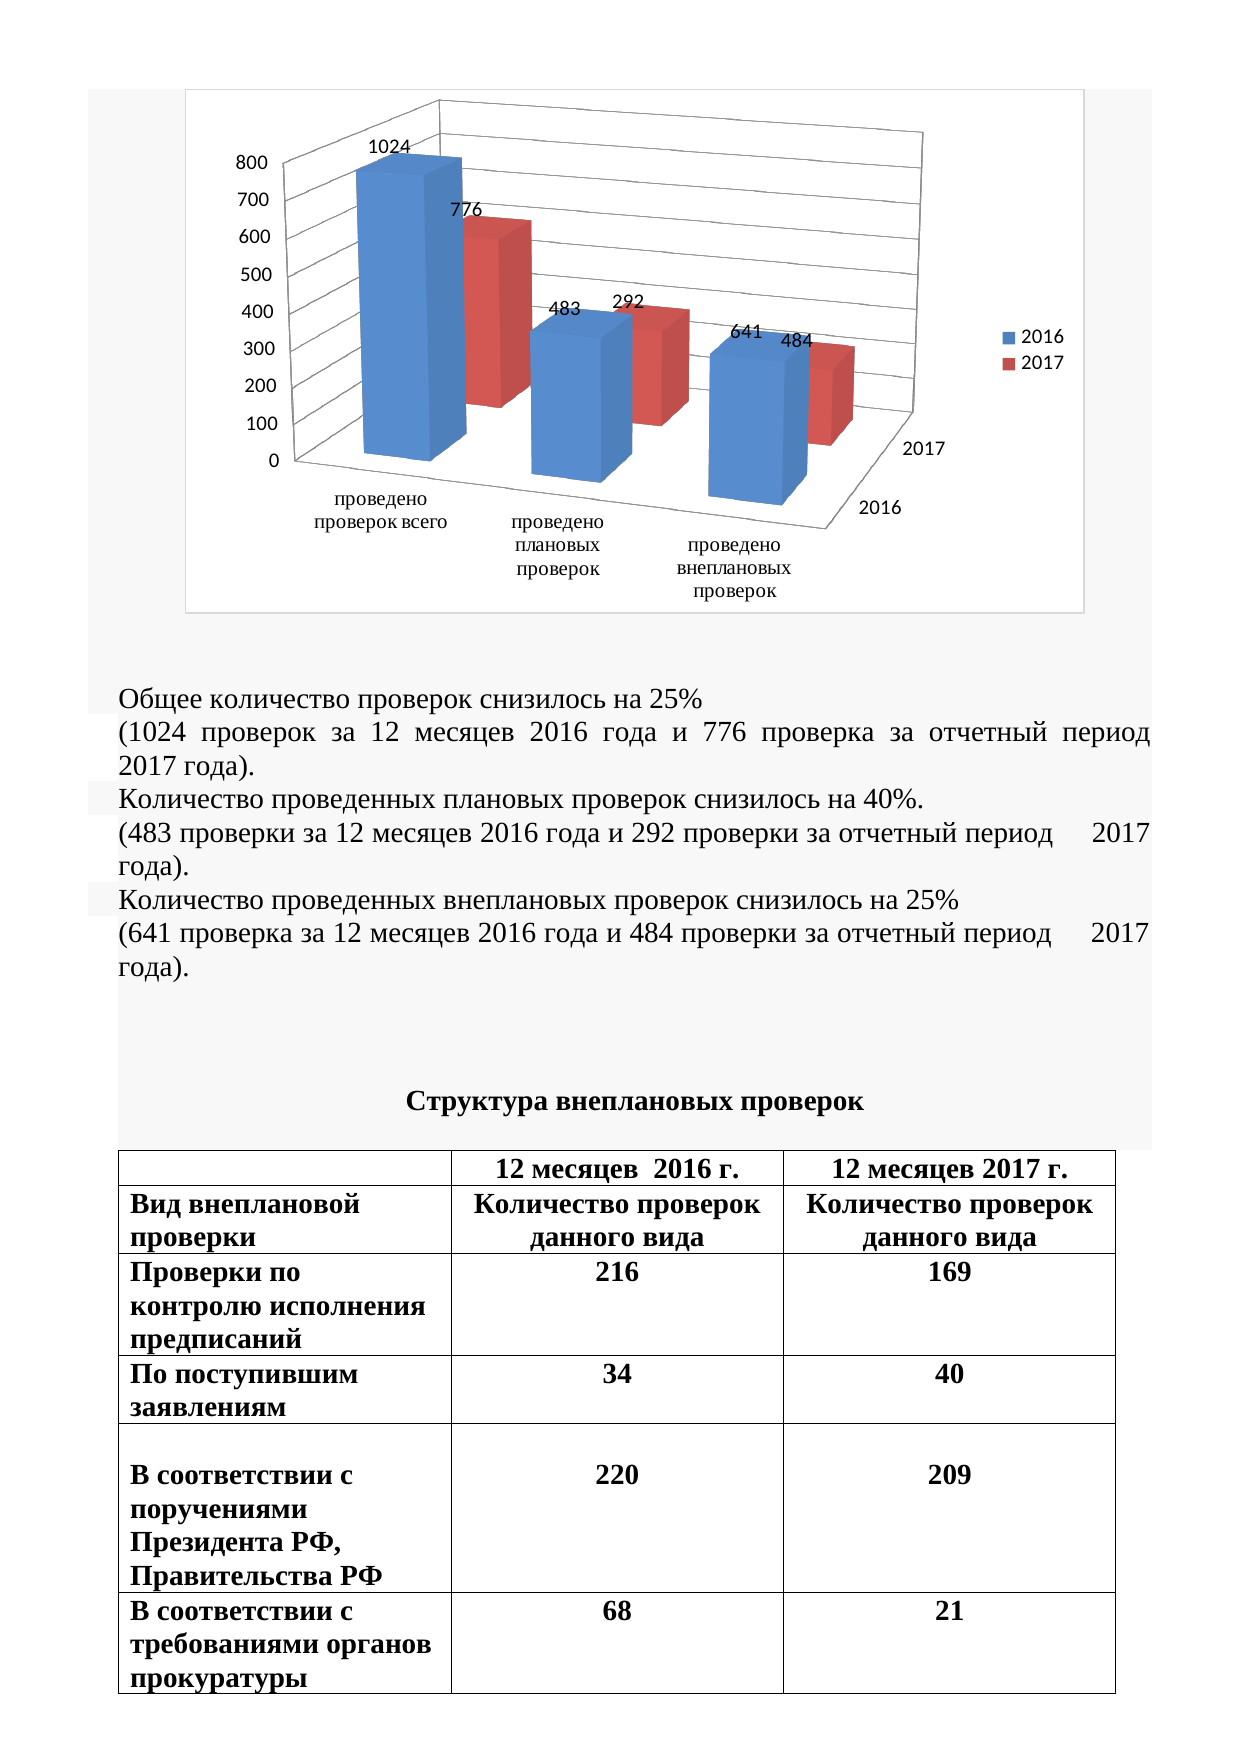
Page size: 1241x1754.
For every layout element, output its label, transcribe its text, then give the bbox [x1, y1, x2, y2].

table_cell Проверки по контролю исполнения предписаний [119, 1254, 451, 1355]
text Количество проведенных плановых проверок снизилось на 40%. [88, 781, 1152, 815]
text (483 проверки за 12 месяцев 2016 года и 292 проверки за отчетный период 2017 года). [118, 815, 1152, 882]
table_cell 209 [784, 1424, 1115, 1592]
text (1024 проверок за 12 месяцев 2016 года и 776 проверка за отчетный период 2017 года). [118, 714, 1152, 781]
table_cell 216 [452, 1254, 783, 1355]
text Общее количество проверок снизилось на 25% [88, 681, 1152, 714]
table_cell Количество проверок данного вида [452, 1186, 783, 1253]
table_cell 40 [784, 1356, 1115, 1423]
table_header 12 месяцев 2017 г. [784, 1151, 1115, 1185]
table_cell 169 [784, 1254, 1115, 1355]
table_cell 34 [452, 1356, 783, 1423]
table_cell 68 [452, 1593, 783, 1693]
table_cell Вид внеплановой проверки [119, 1186, 451, 1253]
table_cell 220 [452, 1424, 783, 1592]
text (641 проверка за 12 месяцев 2016 года и 484 проверки за отчетный период 2017 года). [118, 916, 1152, 983]
table_cell В соответствии с требованиями органов прокуратуры [119, 1593, 451, 1693]
table_cell В соответствии с поручениями Президента РФ, Правительства РФ [119, 1424, 451, 1592]
text Структура внеплановых проверок [118, 1083, 1152, 1117]
text Количество проведенных внеплановых проверок снизилось на 25% [88, 882, 1152, 916]
table_cell По поступившим заявлениям [119, 1356, 451, 1423]
table_cell Количество проверок данного вида [784, 1186, 1115, 1253]
table_header 12 месяцев 2016 г. [452, 1151, 783, 1185]
table_header [119, 1151, 451, 1185]
table_cell 21 [784, 1593, 1115, 1693]
